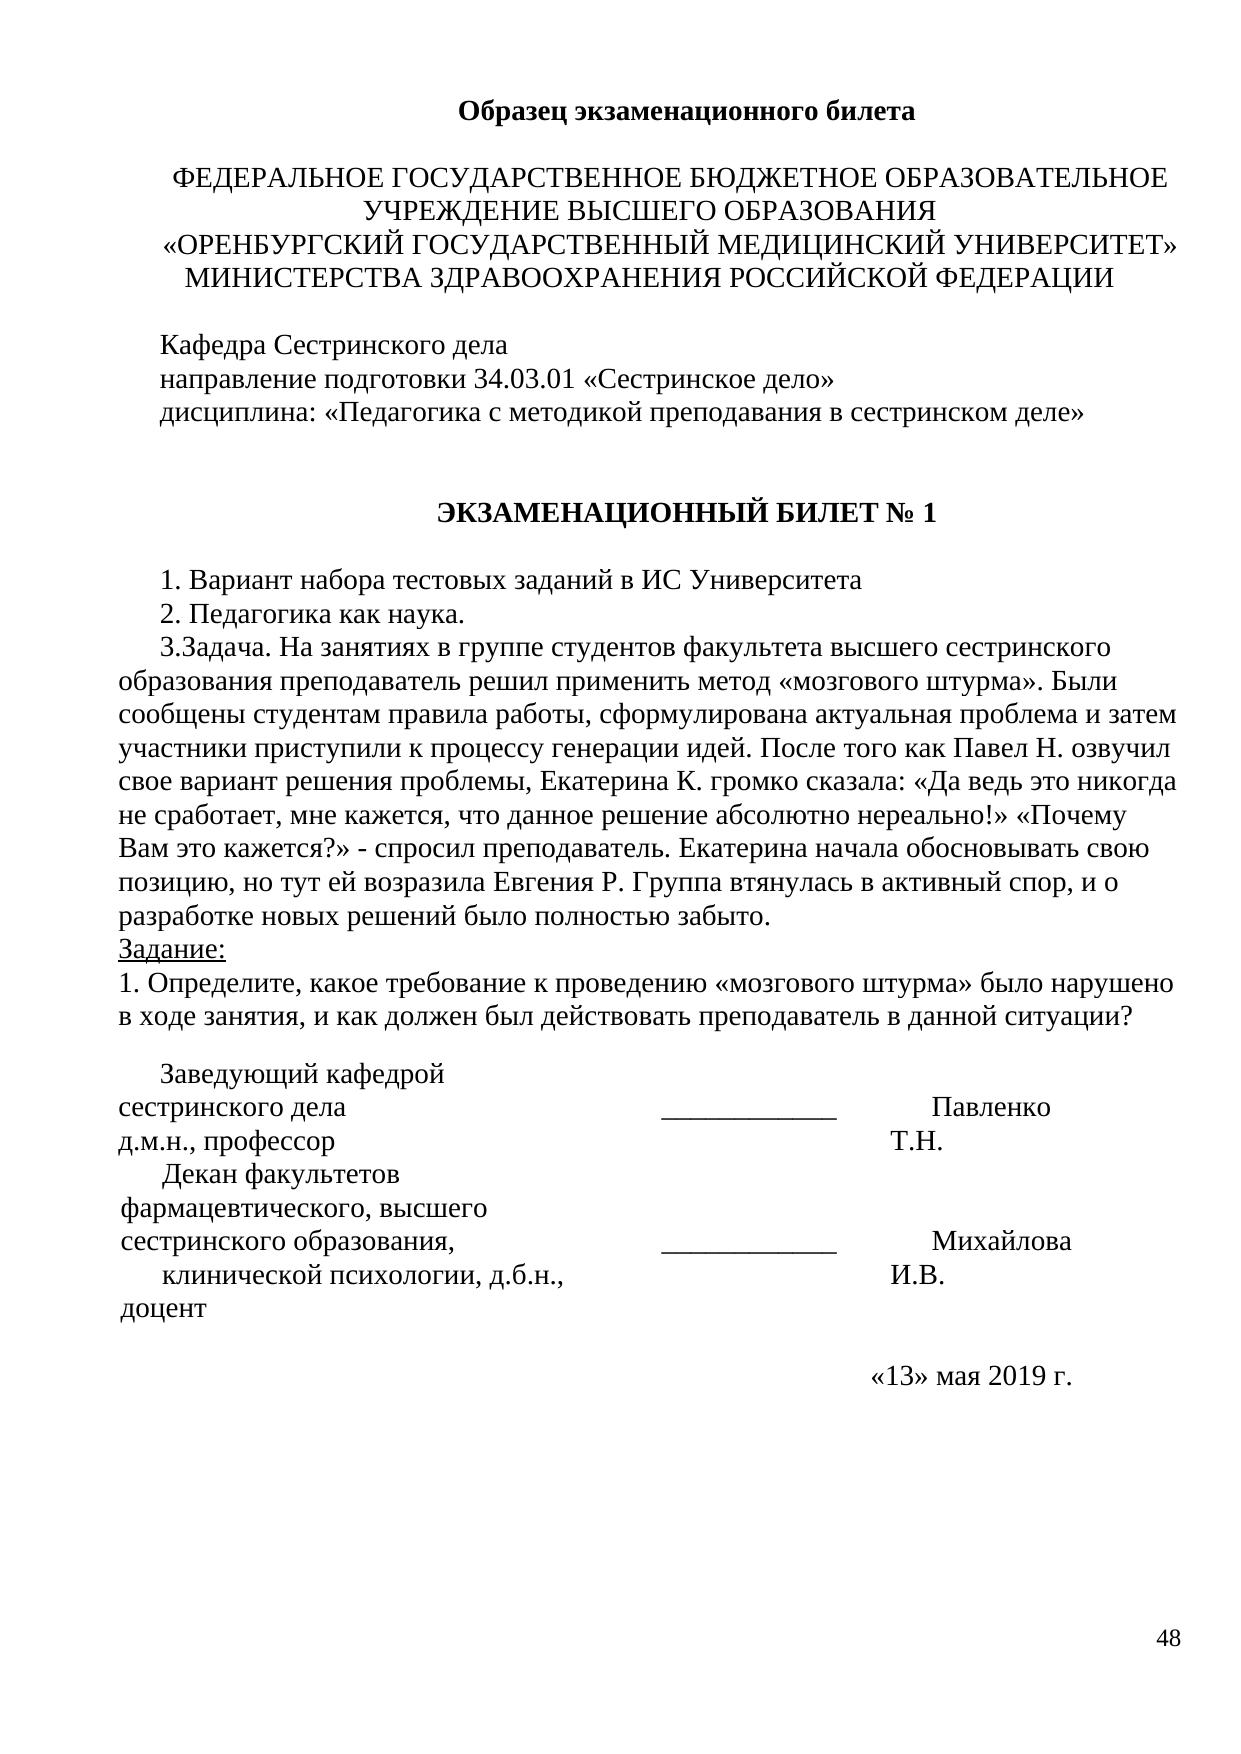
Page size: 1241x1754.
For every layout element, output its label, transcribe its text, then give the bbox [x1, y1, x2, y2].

text 1. Вариант набора тестовых заданий в ИС Университета [118, 562, 1181, 596]
text Образец экзаменационного билета [118, 93, 1181, 126]
table_cell ____________ [609, 1156, 879, 1324]
table_cell Декан факультетов фармацевтического, высшего сестринского образования, клинической психологии, д.б.н., доцент [107, 1156, 609, 1324]
text ФЕДЕРАЛЬНОЕ ГОСУДАРСТВЕННОЕ БЮДЖЕТНОЕ ОБРАЗОВАТЕЛЬНОЕ УЧРЕЖДЕНИЕ ВЫСШЕГО ОБРАЗОВАНИЯ [118, 160, 1181, 227]
text «ОРЕНБУРГСКИЙ ГОСУДАРСТВЕННЫЙ МЕДИЦИНСКИЙ УНИВЕРСИТЕТ» МИНИСТЕРСТВА ЗДРАВООХРАНЕНИЯ РОССИЙСКОЙ ФЕДЕРАЦИИ [118, 227, 1181, 294]
table_header ____________ [609, 1056, 879, 1156]
text ЭКЗАМЕНАЦИОННЫЙ БИЛЕТ № 1 [118, 495, 1181, 529]
text «13» мая 2019 г. [118, 1358, 1181, 1391]
text Кафедра Сестринского дела [118, 327, 1181, 361]
table_header Заведующий кафедрой сестринского дела д.м.н., профессор [107, 1056, 609, 1156]
text дисциплина: «Педагогика с методикой преподавания в сестринском деле» [118, 394, 1181, 428]
table_cell Михайлова И.В. [879, 1156, 1100, 1324]
text 3.Задача. На занятиях в группе студентов факультета высшего сестринского образования преподаватель решил применить метод «мозгового штурма». Были сообщены студентам правила работы, сформулирована актуальная проблема и затем участники приступили к процессу генерации идей. После того как Павел Н. озвучил свое вариант решения проблемы, Екатерина К. громко сказала: «Да ведь это никогда не сработает, мне кажется, что данное решение абсолютно нереально!» «Почему Вам это кажется?» - спросил преподаватель. Екатерина начала обосновывать свою позицию, но тут ей возразила Евгения Р. Группа втянулась в активный спор, и о разработке новых решений было полностью забыто. Задание: 1. Определите, какое требование к проведению «мозгового штурма» было нарушено в ходе занятия, и как должен был действовать преподаватель в данной ситуации? [118, 629, 1181, 1056]
text 2. Педагогика как наука. [118, 596, 1181, 629]
text направление подготовки 34.03.01 «Сестринское дело» [118, 361, 1181, 394]
table_header Павленко Т.Н. [879, 1056, 1100, 1156]
